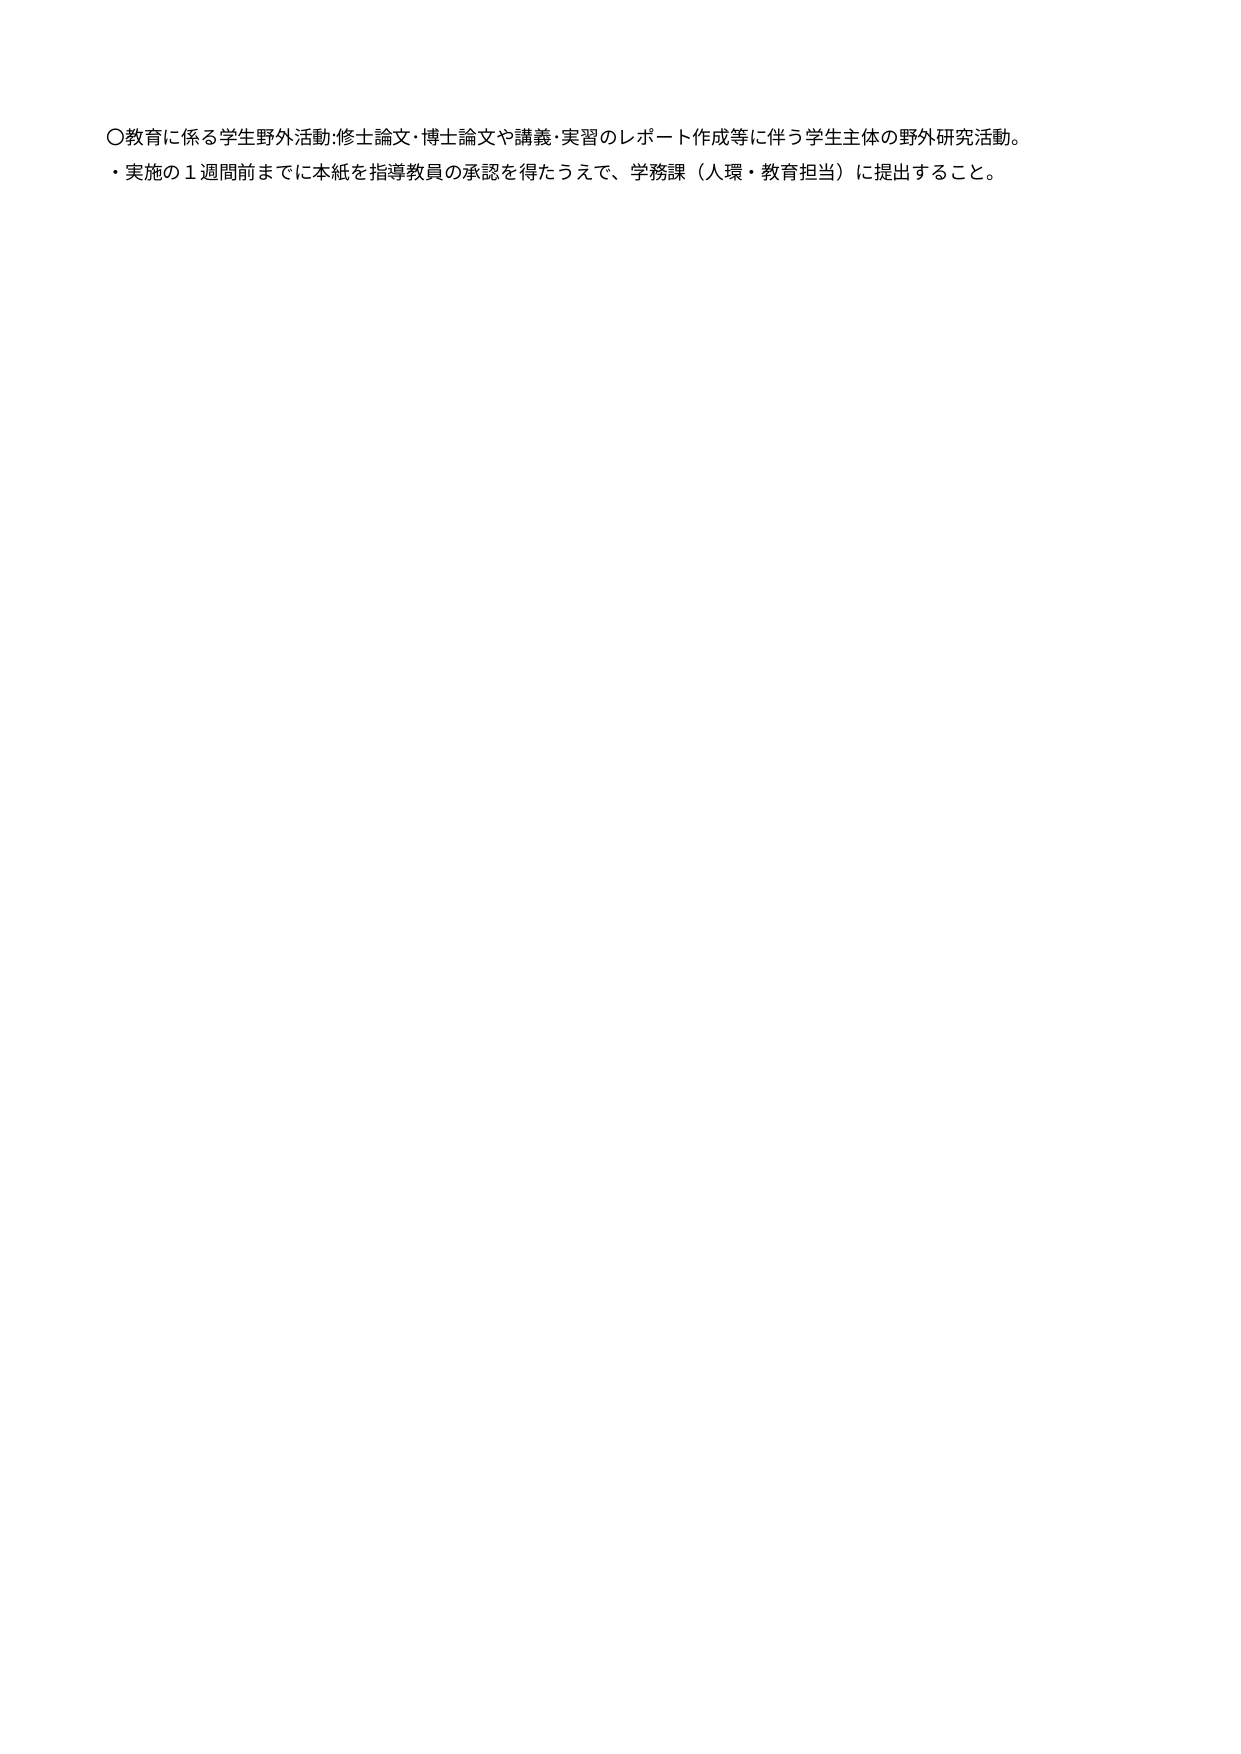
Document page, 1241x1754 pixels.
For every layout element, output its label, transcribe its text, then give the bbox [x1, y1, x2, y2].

text 〇教育に係る学生野外活動:修士論文･博士論文や講義･実習のレポート作成等に伴う学生主体の野外研究活動。 [106, 119, 1134, 154]
text ・実施の１週間前までに本紙を指導教員の承認を得たうえで、学務課（人環・教育担当）に提出すること。 [106, 154, 1134, 189]
